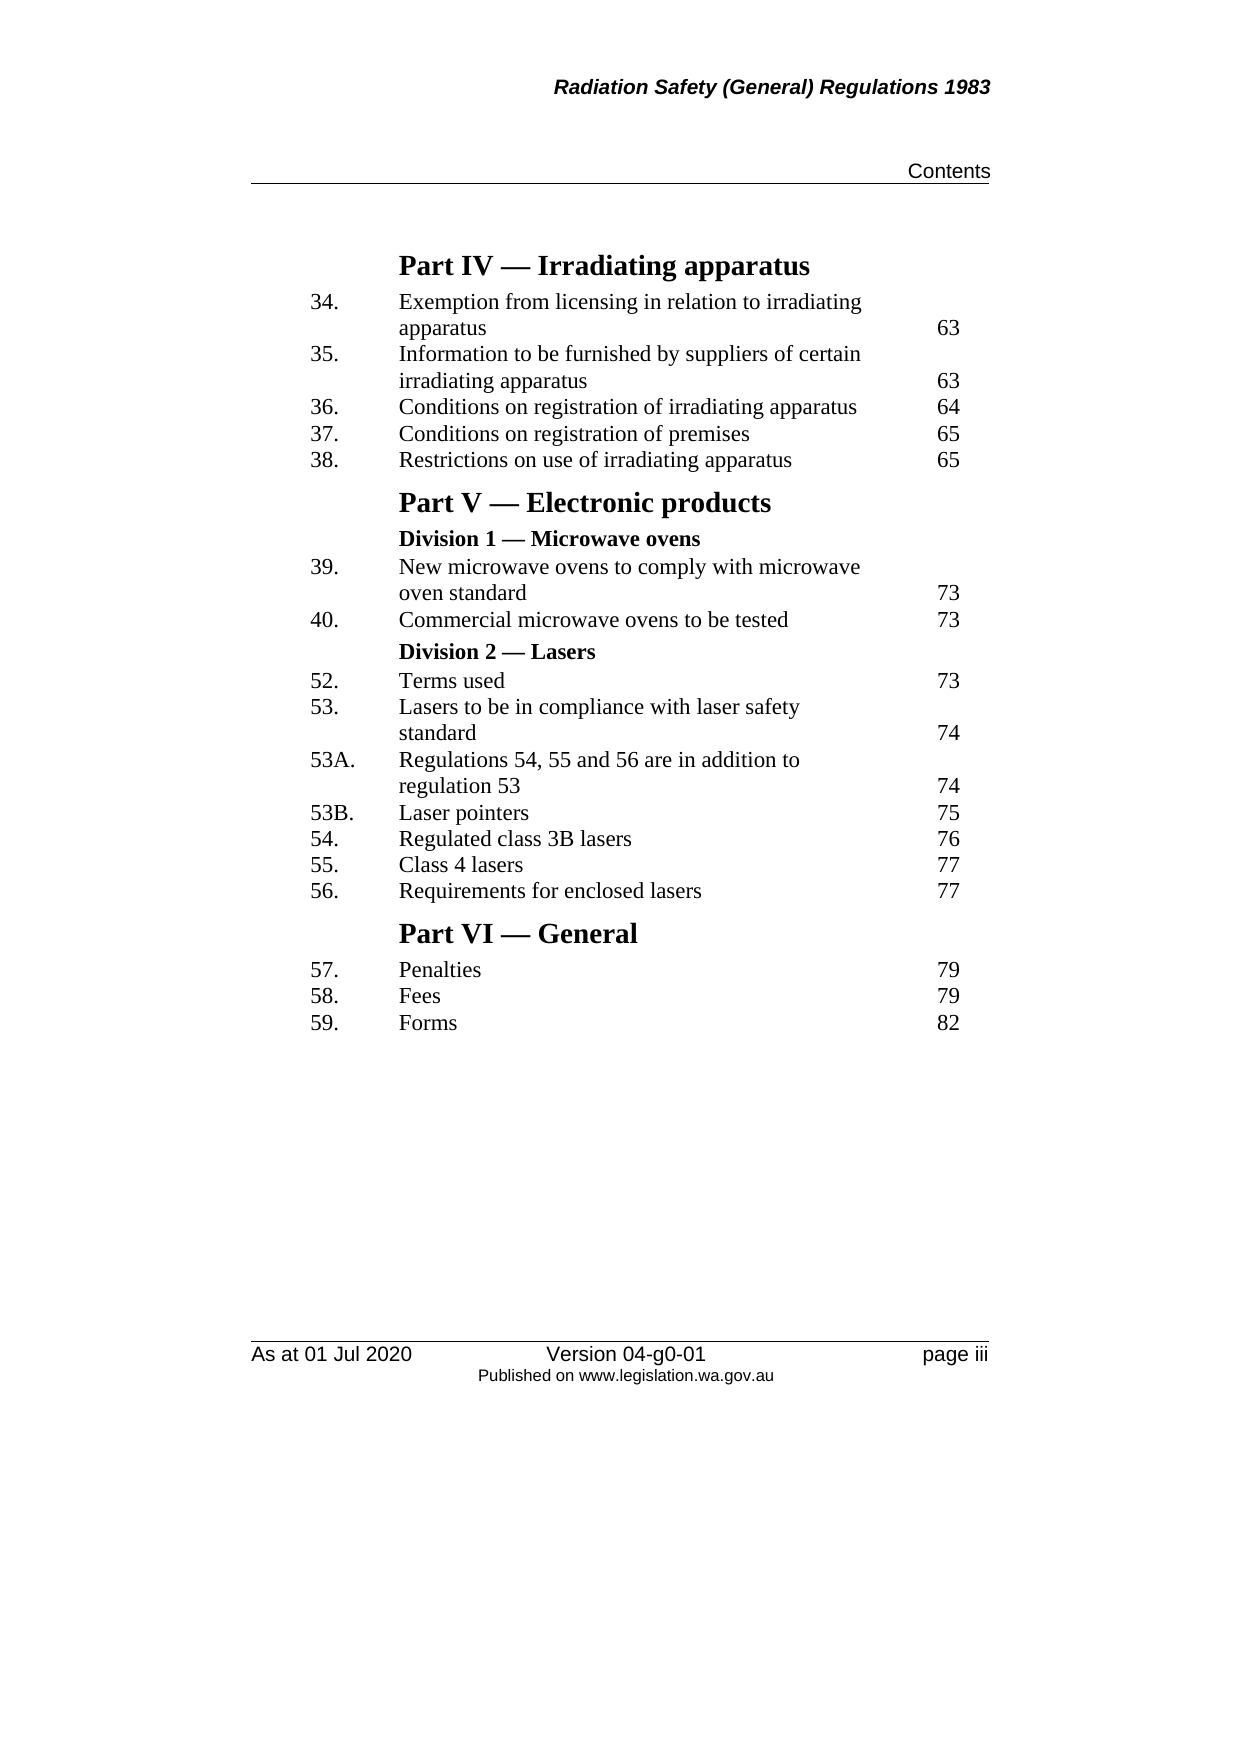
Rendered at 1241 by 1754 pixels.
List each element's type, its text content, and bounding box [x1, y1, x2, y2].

text 37. Conditions on registration of premises 65 [310, 419, 871, 446]
text 53B. Laser pointers 75 [310, 798, 871, 825]
text 52. Terms used 73 [310, 667, 871, 693]
text 40. Commercial microwave ovens to be tested 73 [310, 606, 871, 632]
text 58. Fees 79 [310, 983, 871, 1009]
text 53. Lasers to be in compliance with laser safety standard 74 [310, 693, 871, 746]
text Part IV — Irradiating apparatus [399, 248, 871, 282]
text Part VI — General [399, 916, 871, 950]
text 36. Conditions on registration of irradiating apparatus 64 [310, 393, 871, 419]
text Division 2 — Lasers [399, 638, 871, 665]
text 57. Penalties 79 [310, 956, 871, 983]
text Part V — Electronic products [399, 485, 871, 518]
text 39. New microwave ovens to comply with microwave oven standard 73 [310, 553, 871, 606]
text 35. Information to be furnished by suppliers of certain irradiating apparatus 63 [310, 341, 871, 393]
text 59. Forms 82 [310, 1009, 871, 1035]
text 53A. Regulations 54, 55 and 56 are in addition to regulation 53 74 [310, 746, 871, 798]
text 38. Restrictions on use of irradiating apparatus 65 [310, 446, 871, 472]
text 55. Class 4 lasers 77 [310, 851, 871, 878]
text Division 1 — Microwave ovens [399, 524, 871, 551]
text 54. Regulated class 3B lasers 76 [310, 825, 871, 851]
text 56. Requirements for enclosed lasers 77 [310, 878, 871, 904]
text 34. Exemption from licensing in relation to irradiating apparatus 63 [310, 288, 871, 341]
